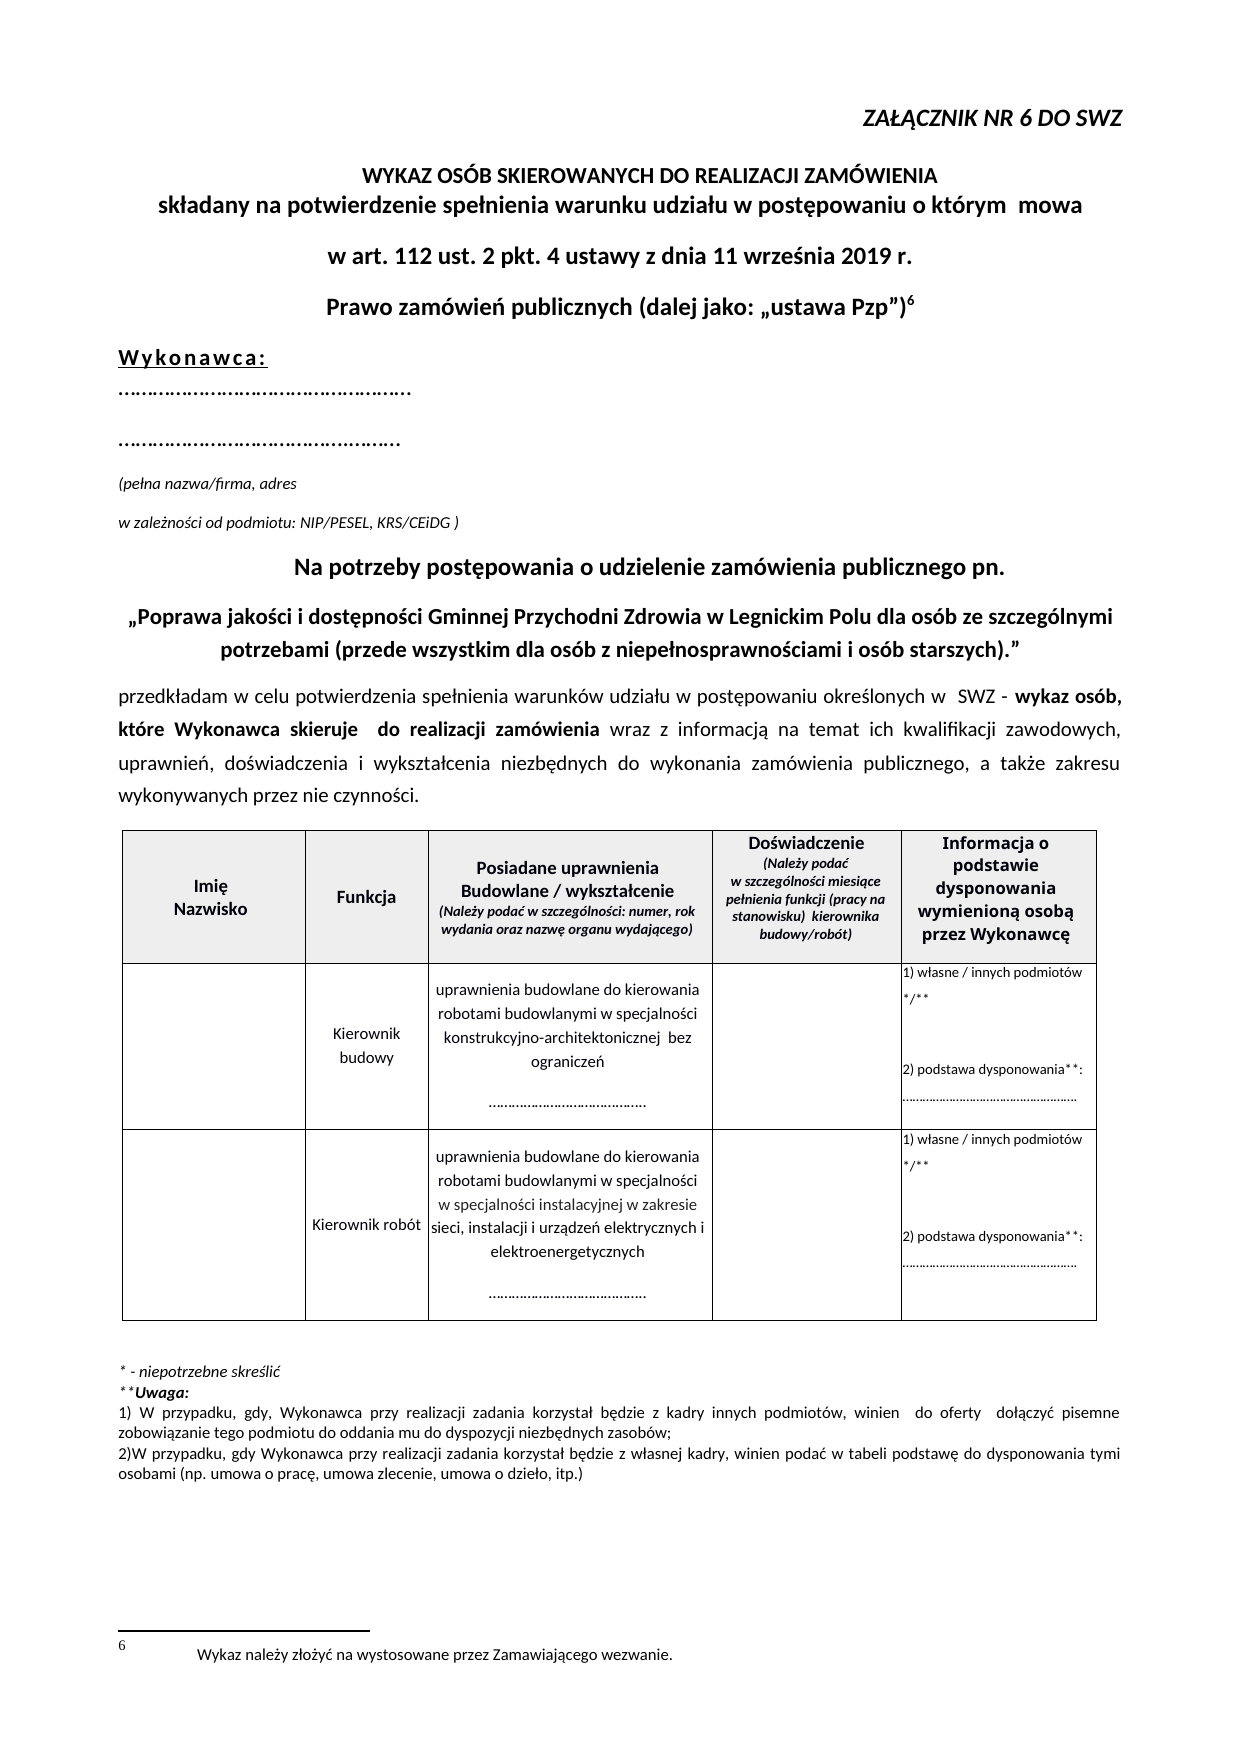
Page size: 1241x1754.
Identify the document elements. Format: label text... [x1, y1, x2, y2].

text * - niepotrzebne skreślić [118, 1362, 1122, 1382]
table_cell 1) własne / innych podmiotów */** 2) podstawa dysponowania**: ……………………………………………. [902, 1130, 1096, 1320]
text w zależności od podmiotu: NIP/PESEL, KRS/CEiDG ) [118, 512, 561, 532]
text „Poprawa jakości i dostępności Gminnej Przychodni Zdrowia w Legnickim Polu dla osób ze szczególnymi potrzebami (przede wszystkim dla osób z niepełnosprawnościami i osób starszych).” [118, 602, 1122, 663]
table_cell [713, 1130, 901, 1320]
text (pełna nazwa/firma, adres [118, 473, 561, 493]
table_cell [123, 964, 305, 1129]
text WYKAZ OSÓB SKIEROWANYCH DO REALIZACJI ZAMÓWIENIA [177, 161, 1122, 189]
text Wykonawca: [118, 343, 1122, 371]
text składany na potwierdzenie spełnienia warunku udziału w postępowaniu o którym mowa [118, 189, 1122, 220]
table_header Doświadczenie (Należy podać w szczególności miesiące pełnienia funkcji (pracy na stanowisku) kierownika budowy/robót) [713, 831, 901, 963]
text 2)W przypadku, gdy Wykonawca przy realizacji zadania korzystał będzie z własnej kadry, winien podać w tabeli podstawę do dysponowania tymi osobami (np. umowa o pracę, umowa zlecenie, umowa o dzieło, itp.) [118, 1443, 1122, 1483]
table_cell Kierownik budowy [306, 964, 428, 1129]
table_cell [123, 1130, 305, 1320]
text ZAŁĄCZNIK NR 6 DO SWZ [177, 103, 1122, 133]
text **Uwaga: [118, 1382, 1122, 1402]
table_header Posiadane uprawnienia Budowlane / wykształcenie (Należy podać w szczególności: numer, rok wydania oraz nazwę organu wydającego) [429, 831, 712, 963]
table_cell [713, 964, 901, 1129]
text Prawo zamówień publicznych (dalej jako: „ustawa Pzp”) [118, 291, 1122, 322]
table_cell Kierownik robót [306, 1130, 428, 1320]
text …………………………………………… [118, 371, 561, 401]
table_header Informacja o podstawie dysponowania wymienioną osobą przez Wykonawcę [902, 831, 1096, 963]
text Na potrzeby postępowania o udzielenie zamówienia publicznego pn. [177, 551, 1122, 581]
table_header Imię Nazwisko [123, 831, 305, 963]
table_cell uprawnienia budowlane do kierowania robotami budowlanymi w specjalności w specjalności instalacyjnej w zakresie sieci, instalacji i urządzeń elektrycznych i elektroenergetycznych ………………………………….. [429, 1130, 712, 1320]
text przedkładam w celu potwierdzenia spełnienia warunków udziału w postępowaniu określonych w SWZ - wykaz osób, które Wykonawca skieruje do realizacji zamówienia wraz z informacją na temat ich kwalifikacji zawodowych, uprawnień, doświadczenia i wykształcenia niezbędnych do wykonania zamówienia publicznego, a także zakresu wykonywanych przez nie czynności. [118, 684, 1122, 808]
text w art. 112 ust. 2 pkt. 4 ustawy z dnia 11 września 2019 r. [118, 240, 1122, 271]
table_cell uprawnienia budowlane do kierowania robotami budowlanymi w specjalności konstrukcyjno-architektonicznej bez ograniczeń ………………………………….. [429, 964, 712, 1129]
table_cell 1) własne / innych podmiotów */** 2) podstawa dysponowania**: ……………………………………………. [902, 964, 1096, 1129]
text 1) W przypadku, gdy, Wykonawca przy realizacji zadania korzystał będzie z kadry innych podmiotów, winien do oferty dołączyć pisemne zobowiązanie tego podmiotu do oddania mu do dyspozycji niezbędnych zasobów; [118, 1402, 1122, 1443]
table_header Funkcja [306, 831, 428, 963]
text ………………………………….……… [118, 422, 561, 452]
